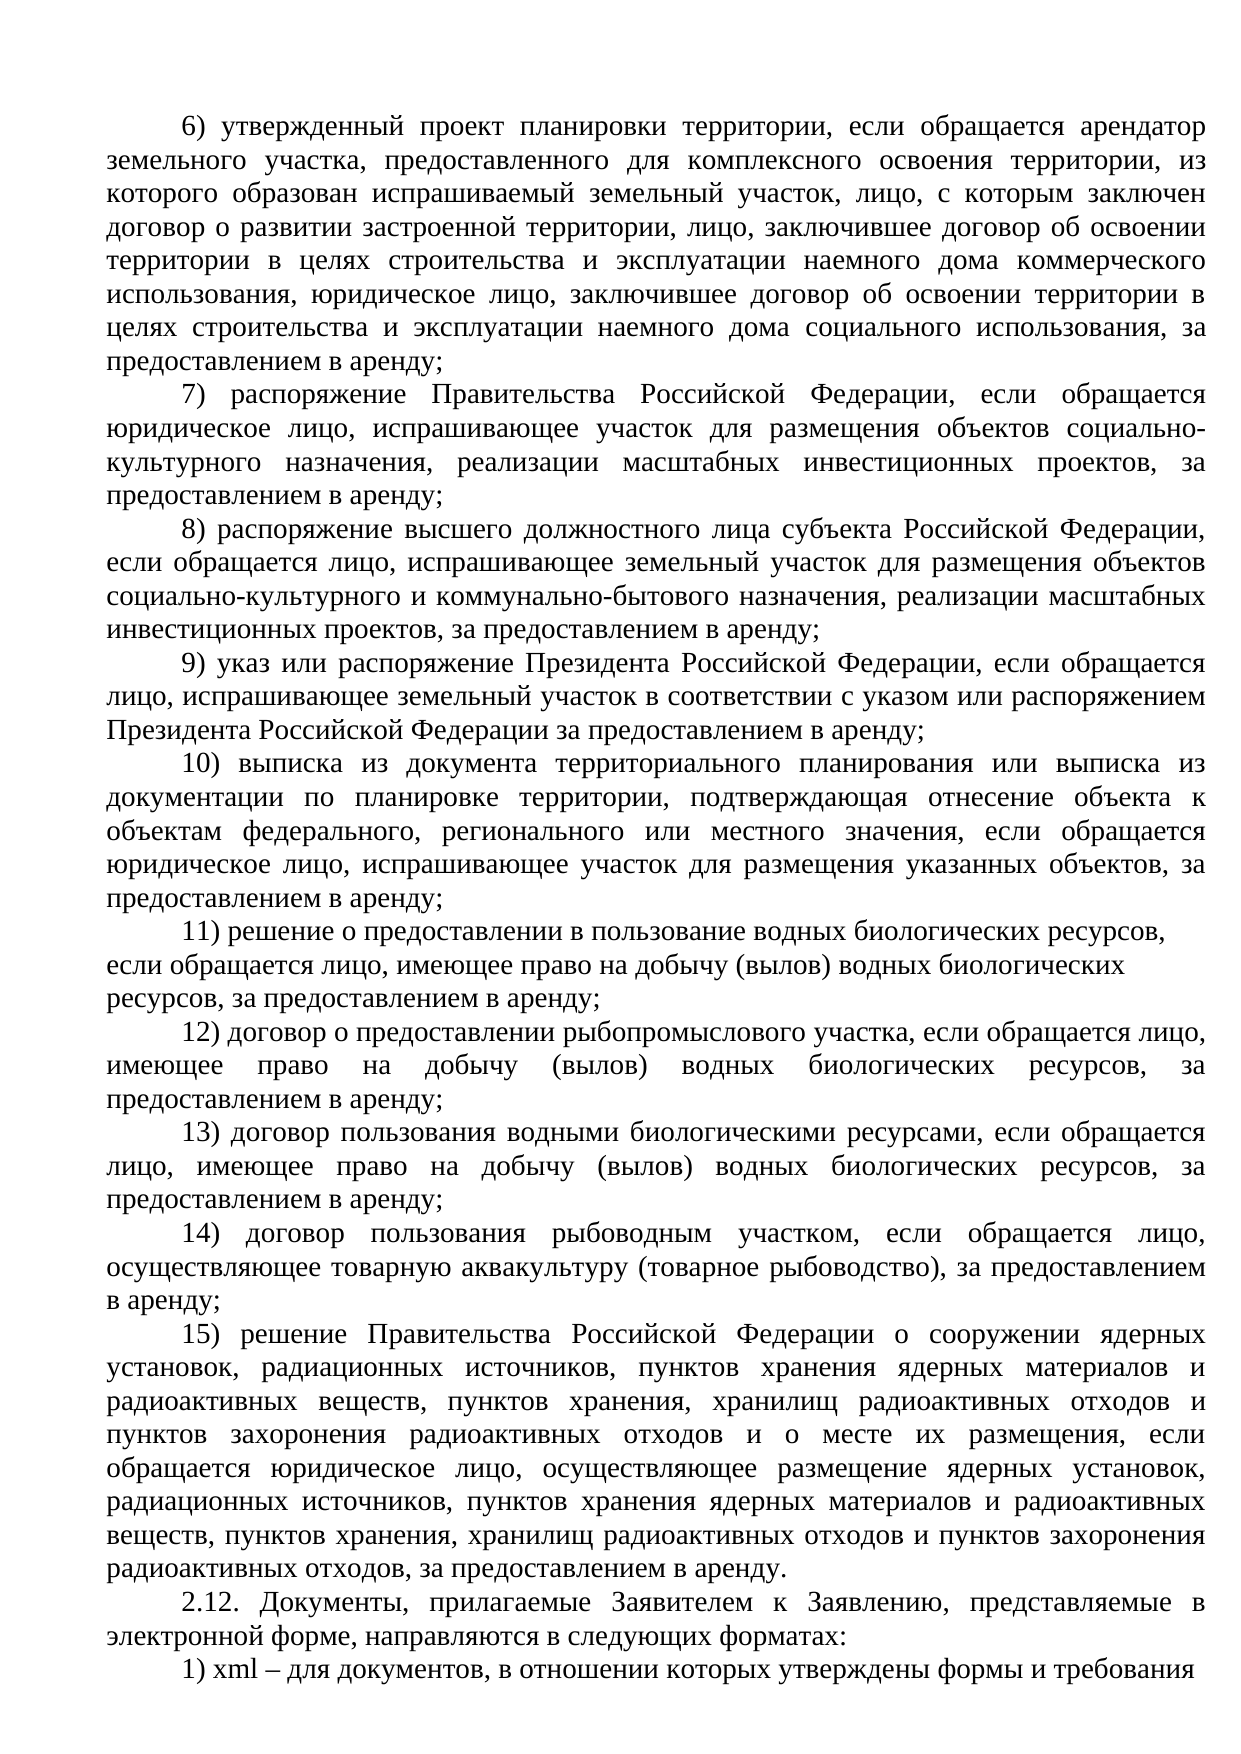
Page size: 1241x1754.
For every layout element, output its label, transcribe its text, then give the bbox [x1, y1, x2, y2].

text 12) договор о предоставлении рыбопромыслового участка, если обращается лицо, имеющее право на добычу (вылов) водных биологических ресурсов, за предоставлением в аренду; [106, 1014, 1207, 1114]
text 10) выписка из документа территориального планирования или выписка из документации по планировке территории, подтверждающая отнесение объекта к объектам федерального, регионального или местного значения, если обращается юридическое лицо, испрашивающее участок для размещения указанных объектов, за предоставлением в аренду; [106, 746, 1207, 913]
text 11) решение о предоставлении в пользование водных биологических ресурсов, если обращается лицо, имеющее право на добычу (вылов) водных биологических ресурсов, за предоставлением в аренду; [106, 913, 1207, 1014]
text 15) решение Правительства Российской Федерации о сооружении ядерных установок, радиационных источников, пунктов хранения ядерных материалов и радиоактивных веществ, пунктов хранения, хранилищ радиоактивных отходов и пунктов захоронения радиоактивных отходов и о месте их размещения, если обращается юридическое лицо, осуществляющее размещение ядерных установок, радиационных источников, пунктов хранения ядерных материалов и радиоактивных веществ, пунктов хранения, хранилищ радиоактивных отходов и пунктов захоронения радиоактивных отходов, за предоставлением в аренду. [106, 1316, 1207, 1584]
text 2.12. Документы, прилагаемые Заявителем к Заявлению, представляемые в электронной форме, направляются в следующих форматах: [106, 1584, 1207, 1651]
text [106, 1651, 1207, 1685]
text 8) распоряжение высшего должностного лица субъекта Российской Федерации, если обращается лицо, испрашивающее земельный участок для размещения объектов социально-культурного и коммунально-бытового назначения, реализации масштабных инвестиционных проектов, за предоставлением в аренду; [106, 511, 1207, 645]
text 7) распоряжение Правительства Российской Федерации, если обращается юридическое лицо, испрашивающее участок для размещения объектов социально-культурного назначения, реализации масштабных инвестиционных проектов, за предоставлением в аренду; [106, 377, 1207, 511]
text 9) указ или распоряжение Президента Российской Федерации, если обращается лицо, испрашивающее земельный участок в соответствии с указом или распоряжением Президента Российской Федерации за предоставлением в аренду; [106, 645, 1207, 746]
text 13) договор пользования водными биологическими ресурсами, если обращается лицо, имеющее право на добычу (вылов) водных биологических ресурсов, за предоставлением в аренду; [106, 1114, 1207, 1215]
text 14) договор пользования рыбоводным участком, если обращается лицо, осуществляющее товарную аквакультуру (товарное рыбоводство), за предоставлением в аренду; [106, 1215, 1207, 1316]
text 6) утвержденный проект планировки территории, если обращается арендатор земельного участка, предоставленного для комплексного освоения территории, из которого образован испрашиваемый земельный участок, лицо, с которым заключен договор о развитии застроенной территории, лицо, заключившее договор об освоении территории в целях строительства и эксплуатации наемного дома коммерческого использования, юридическое лицо, заключившее договор об освоении территории в целях строительства и эксплуатации наемного дома социального использования, за предоставлением в аренду; [106, 108, 1207, 377]
